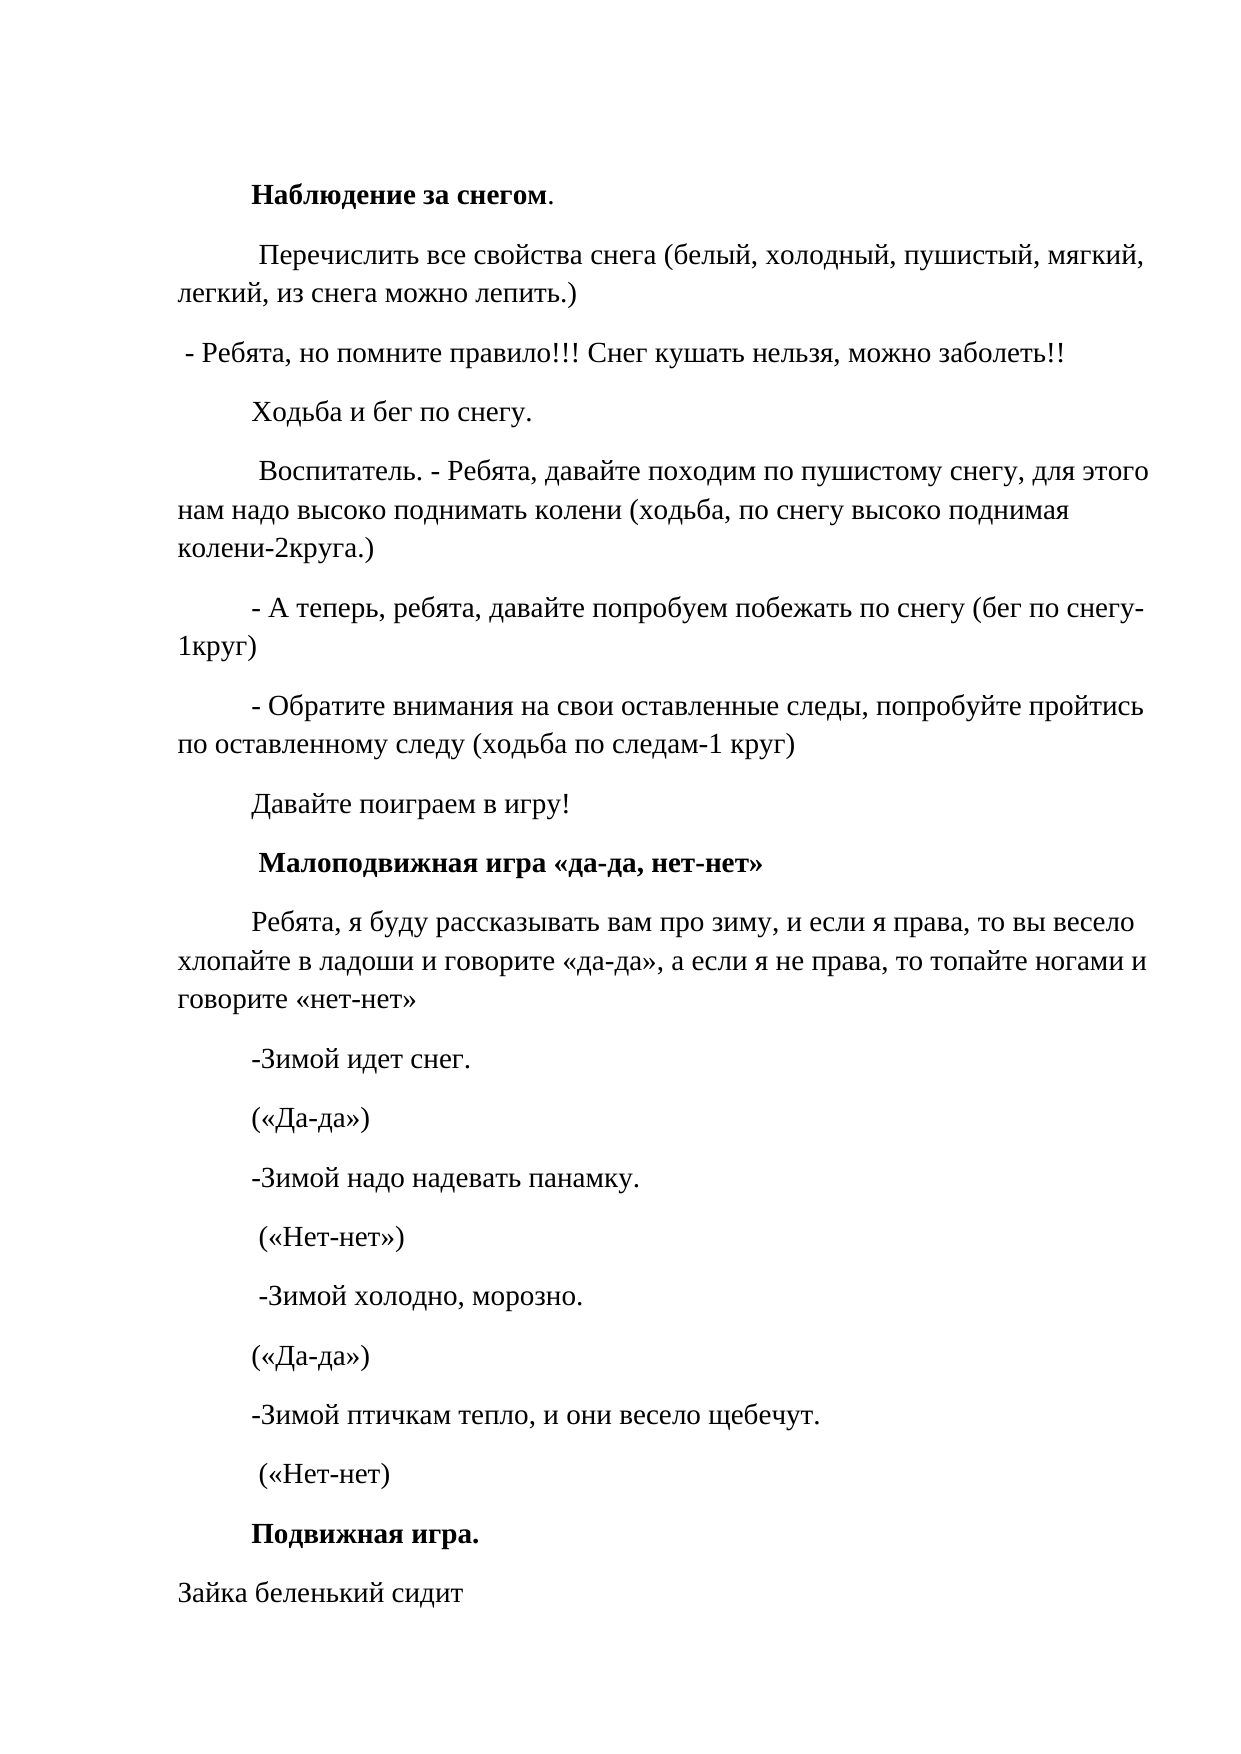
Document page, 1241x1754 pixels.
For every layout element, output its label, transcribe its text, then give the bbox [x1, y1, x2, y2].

text Перечислить все свойства снега (белый, холодный, пушистый, мягкий, легкий, из снега можно лепить.) [177, 237, 1152, 309]
text Воспитатель. - Ребята, давайте походим по пушистому снегу, для этого нам надо высоко поднимать колени (ходьба, по снегу высоко поднимая колени-2круга.) [177, 453, 1152, 564]
text - Обратите внимания на свои оставленные следы, попробуйте пройтись по оставленному следу (ходьба по следам-1 круг) [177, 688, 1152, 760]
text («Да-да») [177, 1338, 1152, 1371]
text («Нет-нет) [177, 1457, 1152, 1490]
text Малоподвижная игра «да-да, нет-нет» [177, 845, 1152, 879]
text -Зимой холодно, морозно. [177, 1278, 1152, 1312]
text -Зимой идет снег. [177, 1041, 1152, 1074]
text Подвижная игра. [177, 1516, 1152, 1549]
text («Да-да») [177, 1100, 1152, 1134]
text Ребята, я буду рассказывать вам про зиму, и если я права, то вы весело хлопайте в ладоши и говорите «да-да», а если я не права, то топайте ногами и говорите «нет-нет» [177, 904, 1152, 1015]
text -Зимой надо надевать панамку. [177, 1160, 1152, 1193]
text («Нет-нет») [177, 1219, 1152, 1253]
text -Зимой птичкам тепло, и они весело щебечут. [177, 1397, 1152, 1431]
text Наблюдение за снегом. [177, 177, 1152, 211]
text - Ребята, но помните правило!!! Снег кушать нельзя, можно заболеть!! [177, 335, 1152, 368]
text Зайка беленький сидит [177, 1575, 1152, 1609]
text Ходьба и бег по снегу. [177, 394, 1152, 428]
text Давайте поиграем в игру! [177, 786, 1152, 819]
text - А теперь, ребята, давайте попробуем побежать по снегу (бег по снегу-1круг) [177, 590, 1152, 662]
